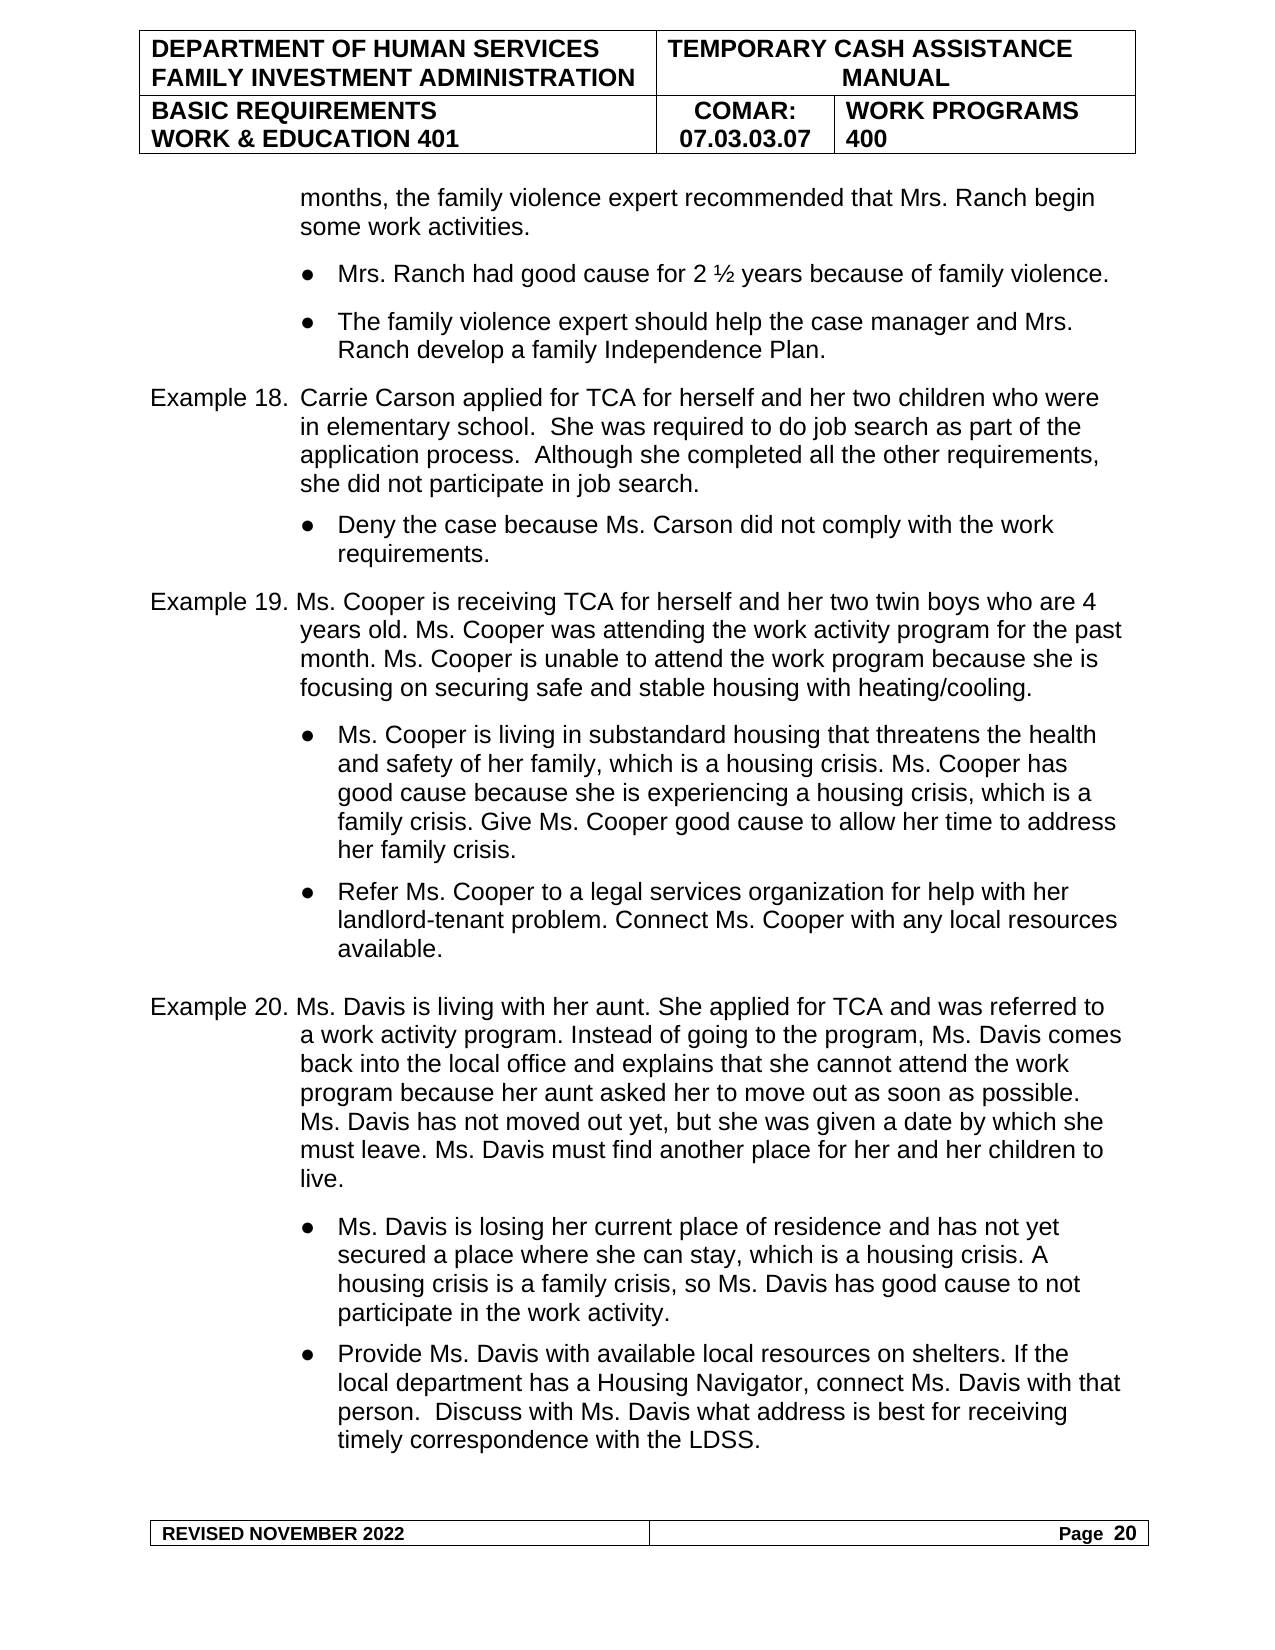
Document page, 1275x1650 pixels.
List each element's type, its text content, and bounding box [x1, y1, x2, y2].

list The family violence expert should help the case manager and Mrs. Ranch develop a family Independence Plan. [300, 307, 1125, 364]
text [150, 183, 1125, 240]
list Refer Ms. Cooper to a legal services organization for help with her landlord-tenant problem. Connect Ms. Cooper with any local resources available. [300, 877, 1125, 963]
text Example 19. Ms. Cooper is receiving TCA for herself and her two twin boys who are 4 years old. Ms. Cooper was attending the work activity program for the past month. Ms. Cooper is unable to attend the work program because she is focusing on securing safe and stable housing with heating/cooling. [150, 587, 1125, 702]
list Provide Ms. Davis with available local resources on shelters. If the local department has a Housing Navigator, connect Ms. Davis with that person. Discuss with Ms. Davis what address is best for receiving timely correspondence with the LDSS. [300, 1339, 1125, 1454]
list Mrs. Ranch had good cause for 2 ½ years because of family violence. [300, 259, 1125, 288]
list Ms. Cooper is living in substandard housing that threatens the health and safety of her family, which is a housing crisis. Ms. Cooper has good cause because she is experiencing a housing crisis, which is a family crisis. Give Ms. Cooper good cause to allow her time to address her family crisis. [300, 720, 1125, 864]
list Ms. Davis is losing her current place of residence and has not yet secured a place where she can stay, which is a housing crisis. A housing crisis is a family crisis, so Ms. Davis has good cause to not participate in the work activity. [300, 1212, 1125, 1327]
text Example 18. Carrie Carson applied for TCA for herself and her two children who were in elementary school. She was required to do job search as part of the application process. Although she completed all the other requirements, she did not participate in job search. [150, 383, 1125, 498]
list Deny the case because Ms. Carson did not comply with the work requirements. [300, 510, 1125, 568]
text Example 20. Ms. Davis is living with her aunt. She applied for TCA and was referred to a work activity program. Instead of going to the program, Ms. Davis comes back into the local office and explains that she cannot attend the work program because her aunt asked her to move out as soon as possible. Ms. Davis has not moved out yet, but she was given a date by which she must leave. Ms. Davis must find another place for her and her children to live. [150, 992, 1125, 1193]
